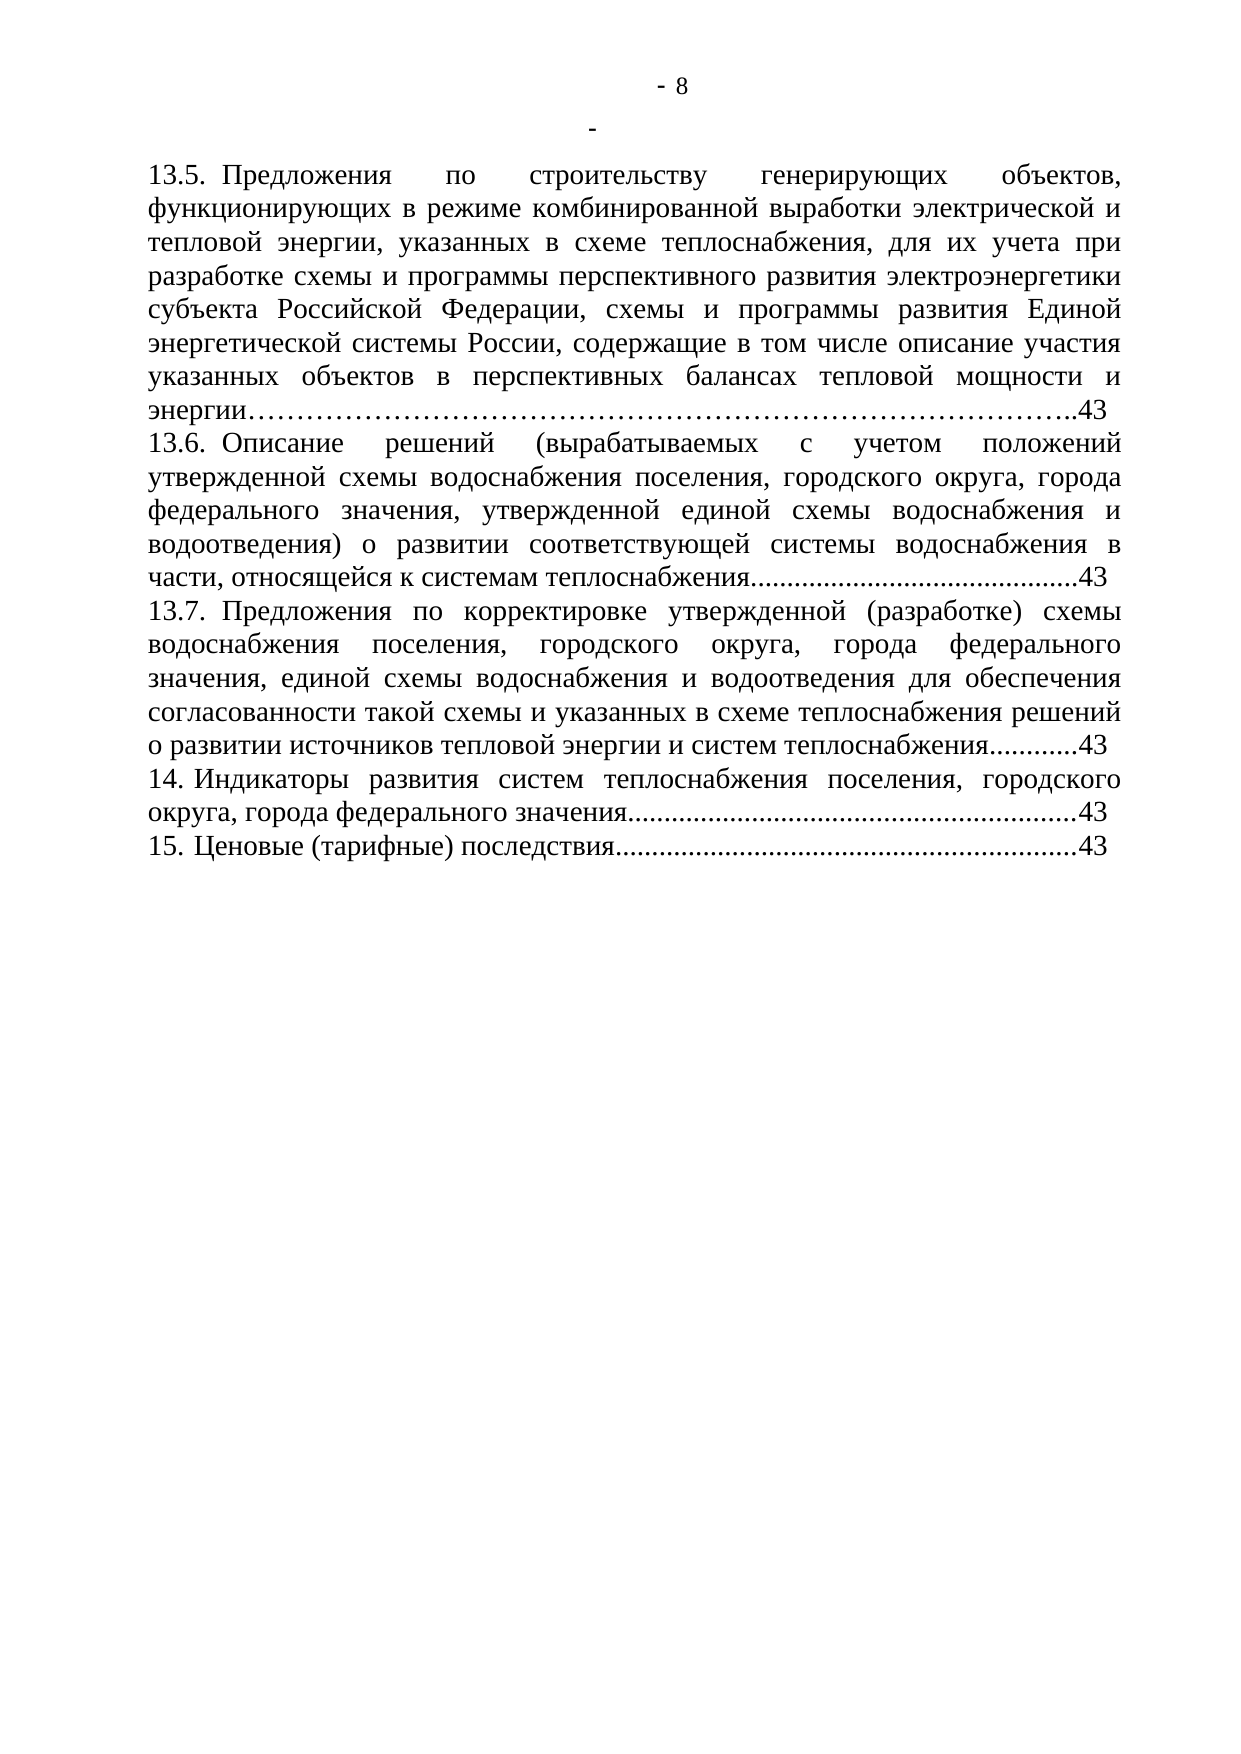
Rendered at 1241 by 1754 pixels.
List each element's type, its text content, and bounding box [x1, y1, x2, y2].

text 13.6. Описание решений (вырабатываемых с учетом положений утвержденной схемы водоснабжения поселения, городского округа, города федерального значения, утвержденной единой схемы водоснабжения и водоотведения) о развитии соответствующей системы водоснабжения в части, относящейся к системам теплоснабжения 43 [148, 425, 1122, 593]
text 14. Индикаторы развития систем теплоснабжения поселения, городского округа, города федерального значения 43 [148, 761, 1122, 828]
text 13.7. Предложения по корректировке утвержденной (разработке) схемы водоснабжения поселения, городского округа, города федерального значения, единой схемы водоснабжения и водоотведения для обеспечения согласованности такой схемы и указанных в схеме теплоснабжения решений о развитии источников тепловой энергии и систем теплоснабжения 43 [148, 593, 1122, 761]
text 15. Ценовые (тарифные) последствия 43 [148, 828, 1122, 861]
text 13.5. Предложения по строительству генерирующих объектов, функционирующих в режиме комбинированной выработки электрической и тепловой энергии, указанных в схеме теплоснабжения, для их учета при разработке схемы и программы перспективного развития электроэнергетики субъекта Российской Федерации, схемы и программы развития Единой энергетической системы России, содержащие в том числе описание участия указанных объектов в перспективных балансах тепловой мощности и энергии…………………………………………………………………………..43 [148, 157, 1122, 425]
